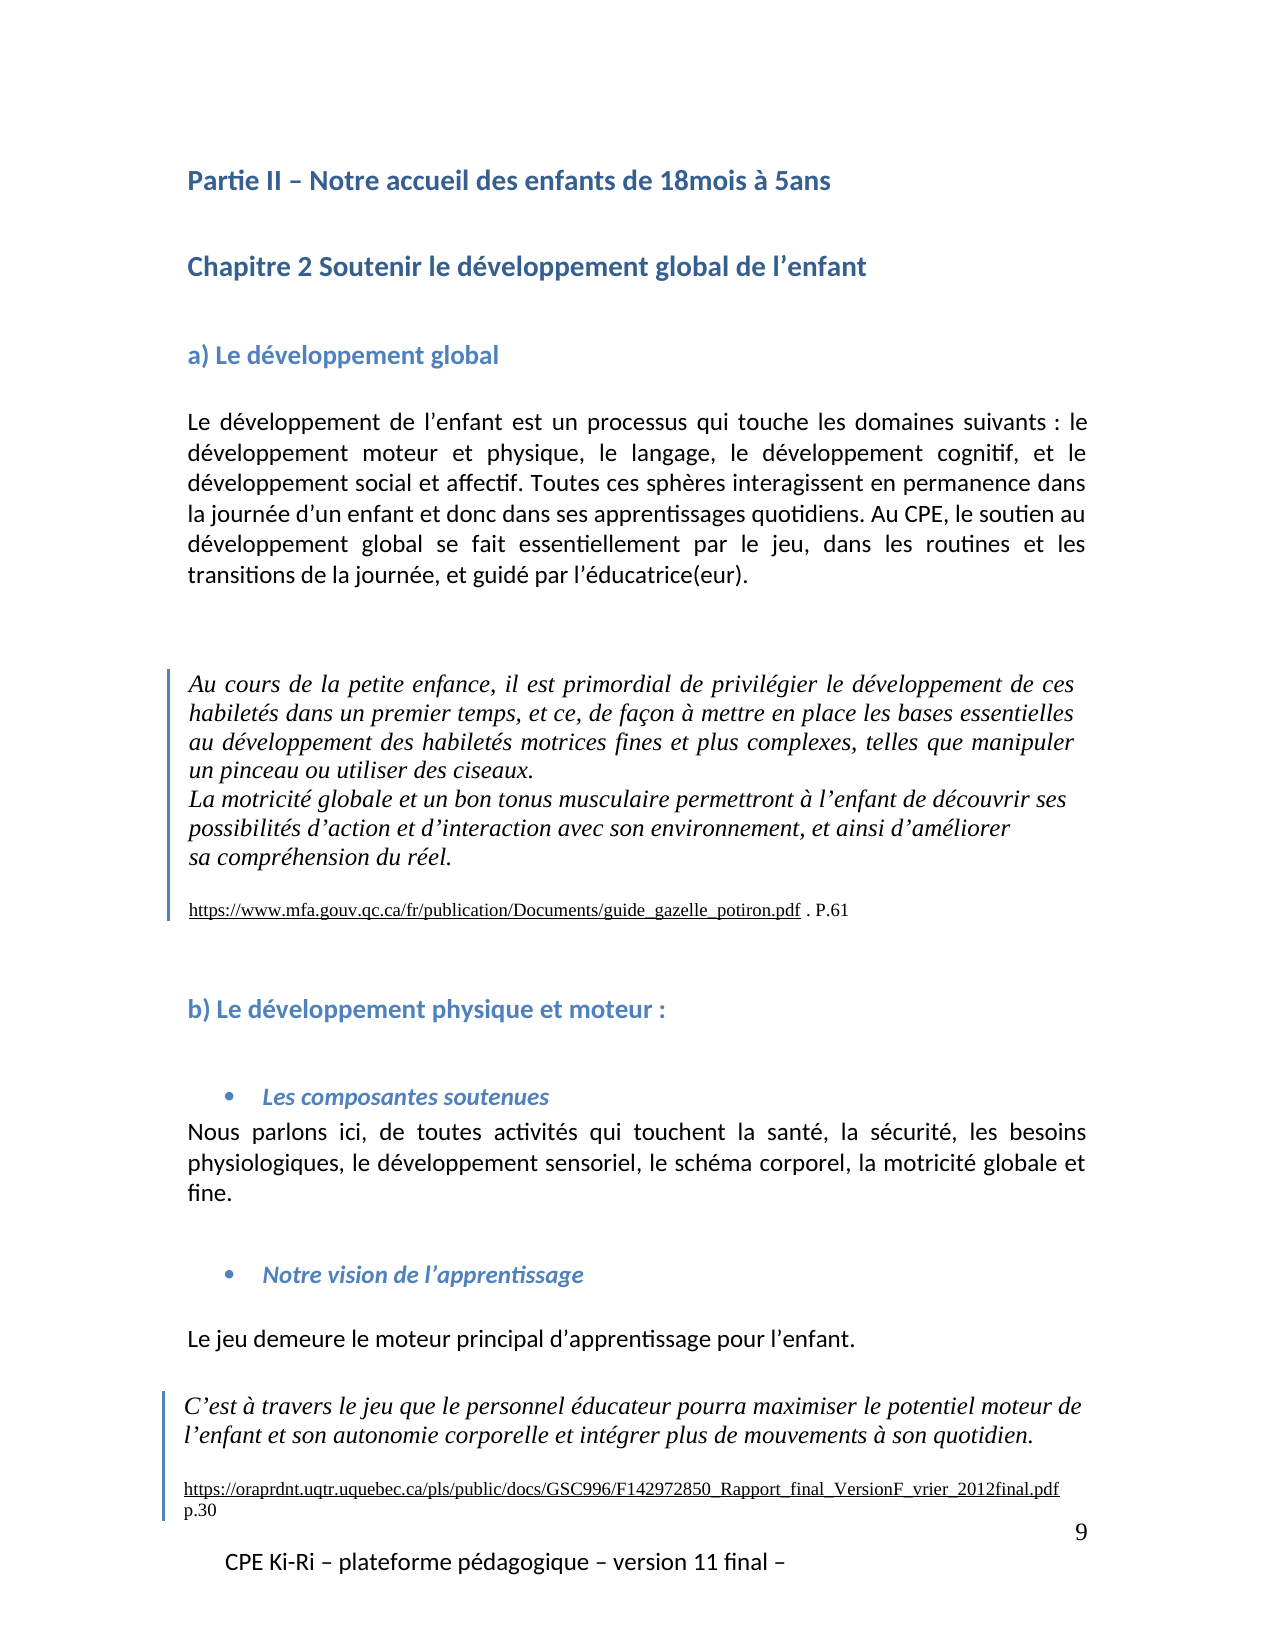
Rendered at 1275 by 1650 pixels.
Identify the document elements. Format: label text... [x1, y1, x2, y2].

subtitle Chapitre 2 Soutenir le développement global de l’enfant [187, 248, 1087, 317]
subtitle b) Le développement physique et moteur : [187, 610, 1087, 1025]
subtitle Notre vision de l’apprentissage [225, 1259, 1087, 1290]
subtitle Partie II – Notre accueil des enfants de 18mois à 5ans [187, 162, 1087, 198]
text Le jeu demeure le moteur principal d’apprentissage pour l’enfant. [187, 1323, 1087, 1354]
subtitle Les composantes soutenues [225, 1082, 1087, 1112]
subtitle a) Le développement global [187, 338, 1087, 371]
text Nous parlons ici, de toutes activités qui touchent la santé, la sécurité, les besoins physiologiques, le développement sensoriel, le schéma corporel, la motricité globale et fine. [187, 1117, 1087, 1208]
text Le développement de l’enfant est un processus qui touche les domaines suivants : le développement moteur et physique, le langage, le développement cognitif, et le développement social et affectif. Toutes ces sphères interagissent en permanence dans la journée d’un enfant et donc dans ses apprentissages quotidiens. Au CPE, le soutien au développement global se fait essentiellement par le jeu, dans les routines et les transitions de la journée, et guidé par l’éducatrice(eur). [187, 406, 1087, 589]
